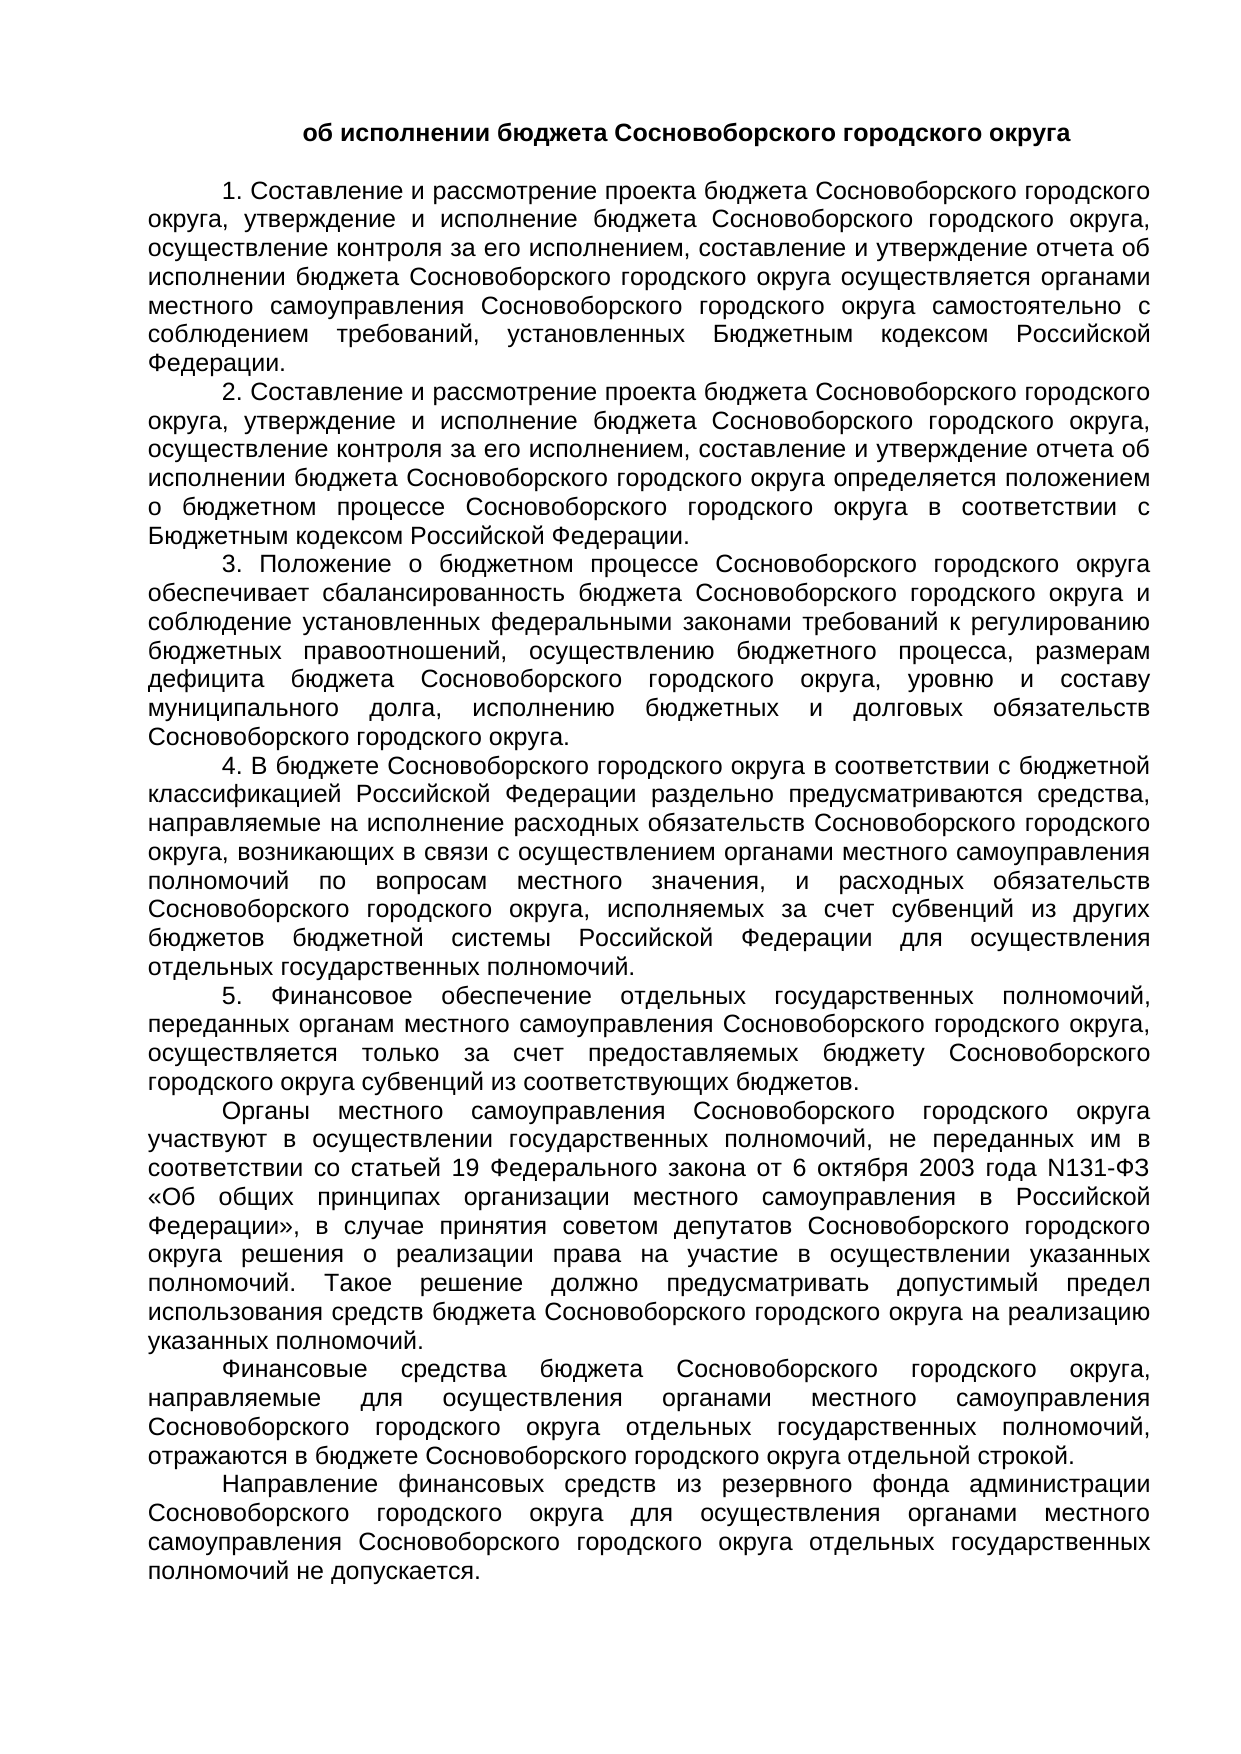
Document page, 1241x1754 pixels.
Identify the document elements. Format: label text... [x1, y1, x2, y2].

text 5. Финансовое обеспечение отдельных государственных полномочий, переданных органам местного самоуправления Сосновоборского городского округа, осуществляется только за счет предоставляемых бюджету Сосновоборского городского округа субвенций из соответствующих бюджетов. [148, 981, 1152, 1096]
text 1. Составление и рассмотрение проекта бюджета Сосновоборского городского округа, утверждение и исполнение бюджета Сосновоборского городского округа, осуществление контроля за его исполнением, составление и утверждение отчета об исполнении бюджета Сосновоборского городского округа осуществляется органами местного самоуправления Сосновоборского городского округа самостоятельно с соблюдением требований, установленных Бюджетным кодексом Российской Федерации. [148, 176, 1152, 377]
text Органы местного самоуправления Сосновоборского городского округа участвуют в осуществлении государственных полномочий, не переданных им в соответствии со статьей 19 Федерального закона от 6 октября 2003 года N131-ФЗ «Об общих принципах организации местного самоуправления в Российской Федерации», в случае принятия советом депутатов Сосновоборского городского округа решения о реализации права на участие в осуществлении указанных полномочий. Такое решение должно предусматривать допустимый предел использования средств бюджета Сосновоборского городского округа на реализацию указанных полномочий. [148, 1096, 1152, 1354]
text Направление финансовых средств из резервного фонда администрации Сосновоборского городского округа для осуществления органами местного самоуправления Сосновоборского городского округа отдельных государственных полномочий не допускается. [148, 1469, 1152, 1584]
text 2. Составление и рассмотрение проекта бюджета Сосновоборского городского округа, утверждение и исполнение бюджета Сосновоборского городского округа, осуществление контроля за его исполнением, составление и утверждение отчета об исполнении бюджета Сосновоборского городского округа определяется положением о бюджетном процессе Сосновоборского городского округа в соответствии с Бюджетным кодексом Российской Федерации. [148, 377, 1152, 549]
text об исполнении бюджета Сосновоборского городского округа [148, 118, 1152, 147]
text 3. Положение о бюджетном процессе Сосновоборского городского округа обеспечивает сбалансированность бюджета Сосновоборского городского округа и соблюдение установленных федеральными законами требований к регулированию бюджетных правоотношений, осуществлению бюджетного процесса, размерам дефицита бюджета Сосновоборского городского округа, уровню и составу муниципального долга, исполнению бюджетных и долговых обязательств Сосновоборского городского округа. [148, 549, 1152, 751]
text Финансовые средства бюджета Сосновоборского городского округа, направляемые для осуществления органами местного самоуправления Сосновоборского городского округа отдельных государственных полномочий, отражаются в бюджете Сосновоборского городского округа отдельной строкой. [148, 1354, 1152, 1469]
text 4. В бюджете Сосновоборского городского округа в соответствии с бюджетной классификацией Российской Федерации раздельно предусматриваются средства, направляемые на исполнение расходных обязательств Сосновоборского городского округа, возникающих в связи с осуществлением органами местного самоуправления полномочий по вопросам местного значения, и расходных обязательств Сосновоборского городского округа, исполняемых за счет субвенций из других бюджетов бюджетной системы Российской Федерации для осуществления отдельных государственных полномочий. [148, 751, 1152, 981]
